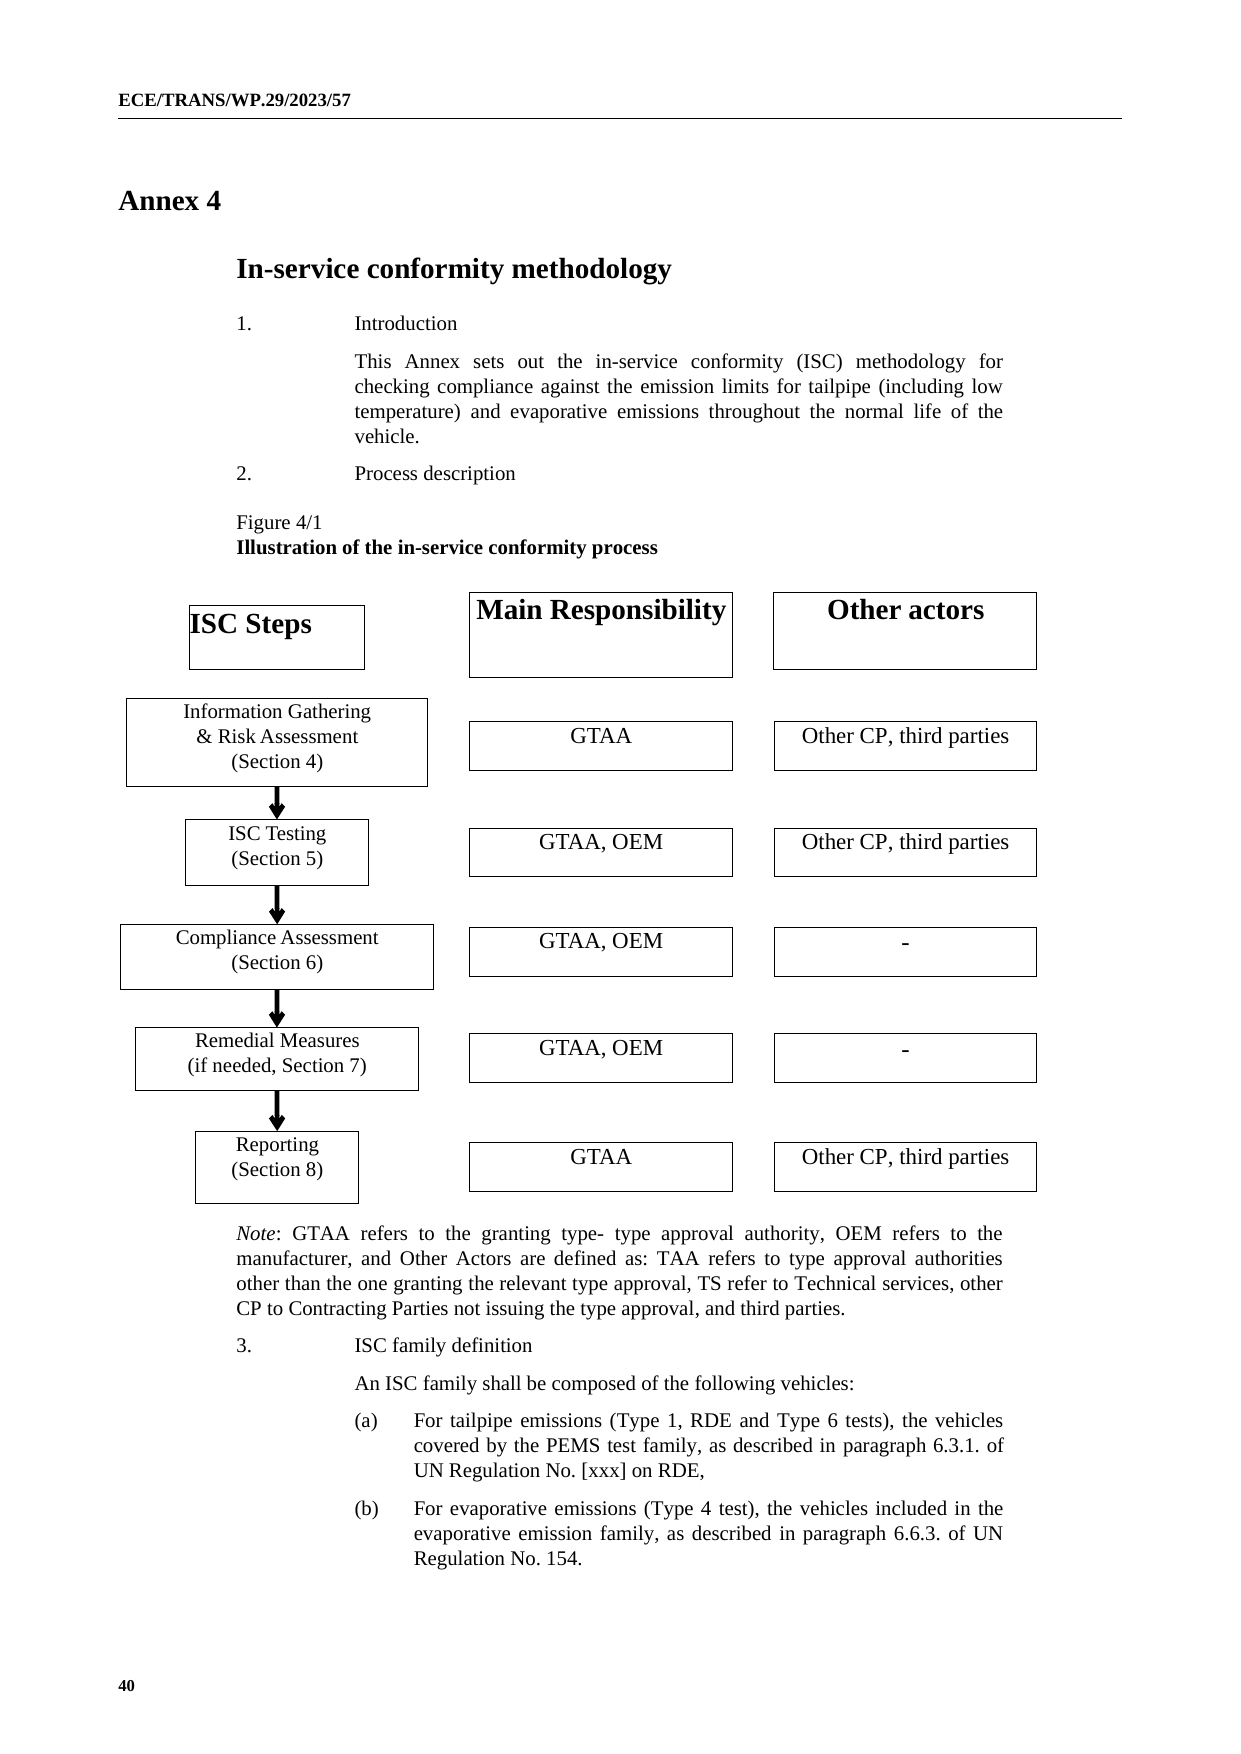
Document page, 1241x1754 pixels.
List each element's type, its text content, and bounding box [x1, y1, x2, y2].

text Note: GTAA refers to the granting type- type approval authority, OEM refers to the manufacturer, and Other Actors are defined as: TAA refers to type approval authorities other than the one granting the relevant type approval, TS refer to Technical services, other CP to Contracting Parties not issuing the type approval, and third parties. [236, 572, 1004, 1319]
text 2. Process description [236, 460, 1004, 485]
text An ISC family shall be composed of the following vehicles: [354, 1369, 1004, 1394]
text Illustration of the in-service conformity process [236, 534, 1122, 559]
subtitle Figure 4/1 [236, 510, 1122, 534]
text This Annex sets out the in-service conformity (ISC) methodology for checking compliance against the emission limits for tailpipe (including low temperature) and evaporative emissions throughout the normal life of the vehicle. [354, 348, 1004, 448]
text 3. ISC family definition [236, 1332, 1004, 1357]
text (a) For tailpipe emissions (Type 1, RDE and Type 6 tests), the vehicles covered by the PEMS test family, as described in paragraph 6.3.1. of UN Regulation No. [xxx] on RDE, [354, 1407, 1004, 1482]
text Annex 4 [118, 185, 1004, 216]
text In-service conformity methodology [236, 254, 1004, 285]
text (b) For evaporative emissions (Type 4 test), the vehicles included in the evaporative emission family, as described in paragraph 6.6.3. of UN Regulation No. 154. [354, 1494, 1004, 1569]
text 1. Introduction [236, 310, 1004, 335]
